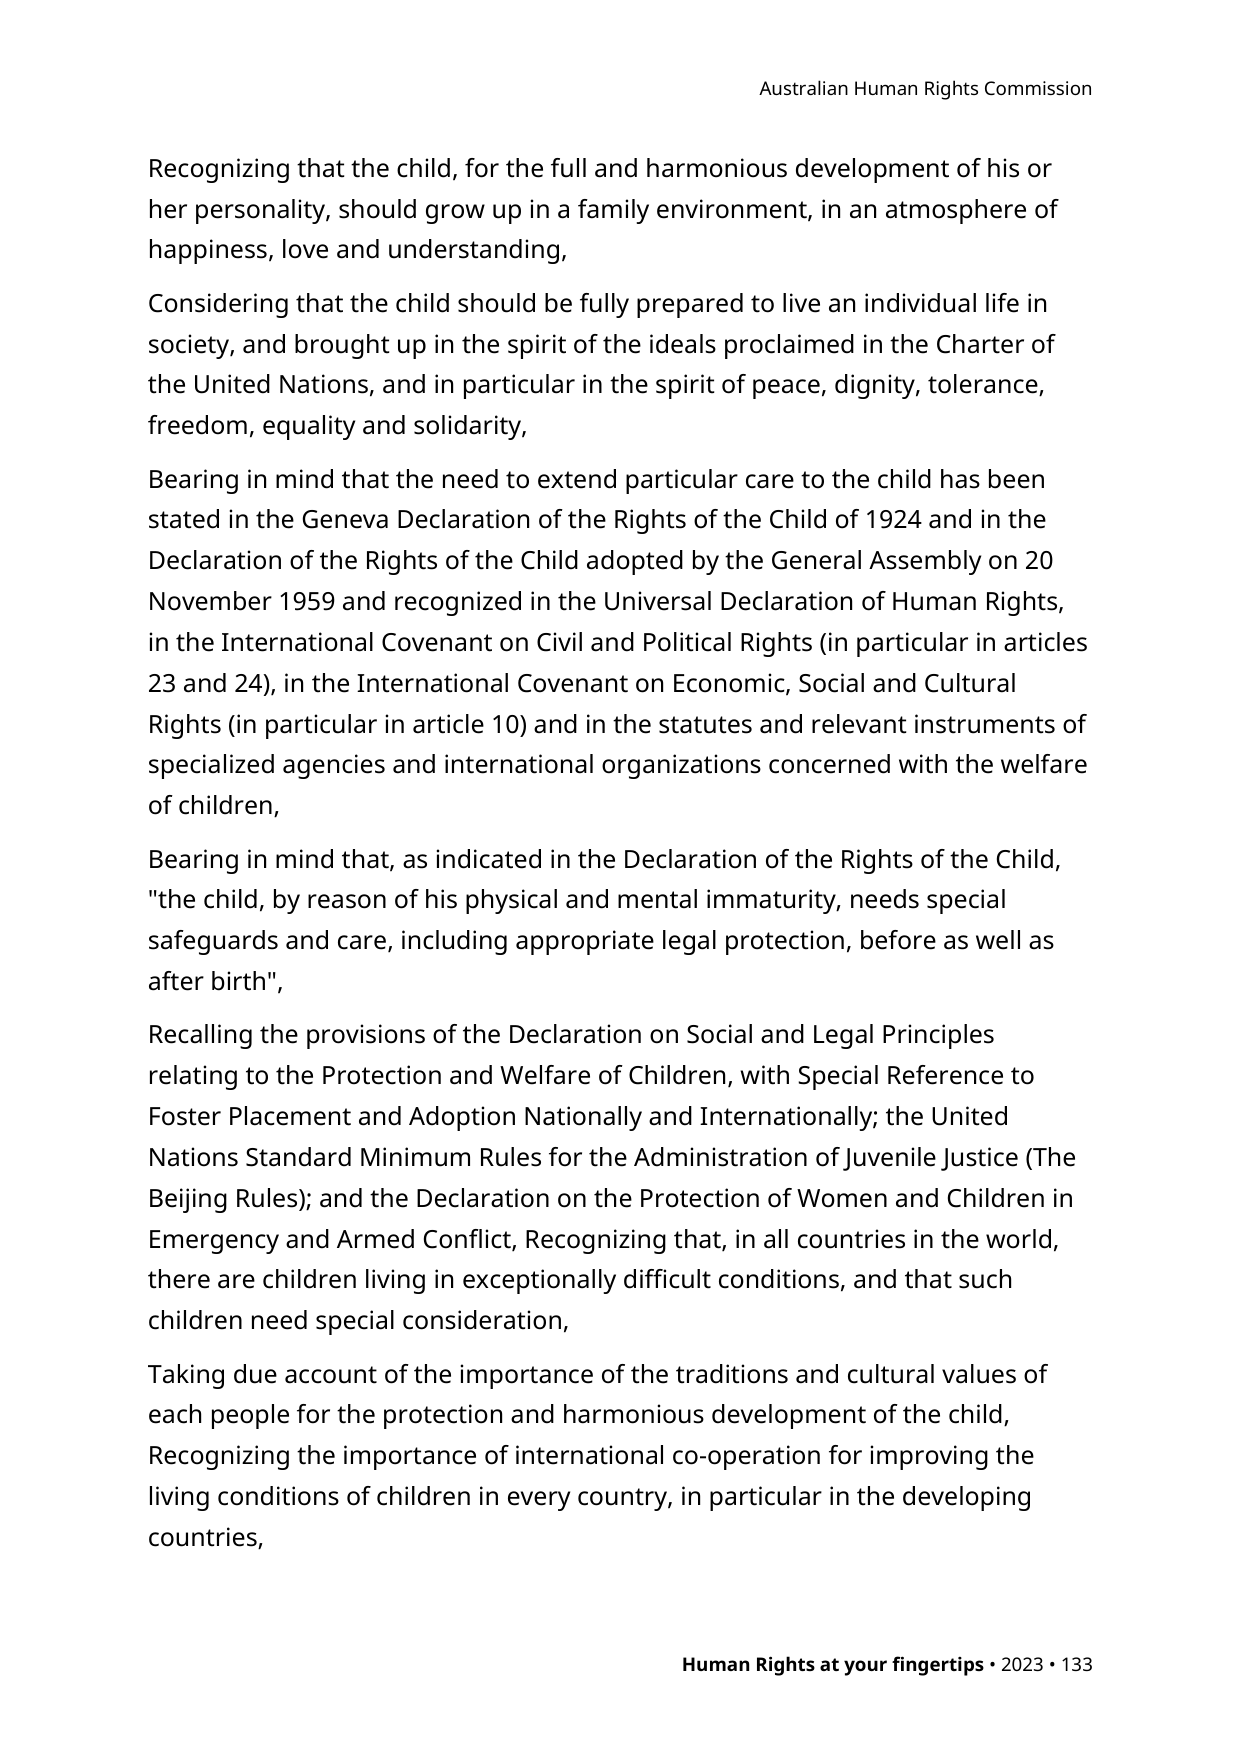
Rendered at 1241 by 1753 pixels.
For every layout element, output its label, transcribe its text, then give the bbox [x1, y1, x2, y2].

text Considering that the child should be fully prepared to live an individual life in society, and brought up in the spirit of the ideals proclaimed in the Charter of the United Nations, and in particular in the spirit of peace, dignity, tolerance, freedom, equality and solidarity, [148, 286, 1093, 442]
text Recalling the provisions of the Declaration on Social and Legal Principles relating to the Protection and Welfare of Children, with Special Reference to Foster Placement and Adoption Nationally and Internationally; the United Nations Standard Minimum Rules for the Administration of Juvenile Justice (The Beijing Rules); and the Declaration on the Protection of Women and Children in Emergency and Armed Conflict, Recognizing that, in all countries in the world, there are children living in exceptionally difficult conditions, and that such children need special consideration, [148, 1017, 1093, 1337]
text Recognizing that the child, for the full and harmonious development of his or her personality, should grow up in a family environment, in an atmosphere of happiness, love and understanding, [148, 151, 1093, 266]
text Bearing in mind that, as indicated in the Declaration of the Rights of the Child, "the child, by reason of his physical and mental immaturity, needs special safeguards and care, including appropriate legal protection, before as well as after birth", [148, 841, 1093, 998]
text Taking due account of the importance of the traditions and cultural values of each people for the protection and harmonious development of the child, Recognizing the importance of international co-operation for improving the living conditions of children in every country, in particular in the developing countries, [148, 1356, 1093, 1554]
text Bearing in mind that the need to extend particular care to the child has been stated in the Geneva Declaration of the Rights of the Child of 1924 and in the Declaration of the Rights of the Child adopted by the General Assembly on 20 November 1959 and recognized in the Universal Declaration of Human Rights, in the International Covenant on Civil and Political Rights (in particular in articles 23 and 24), in the International Covenant on Economic, Social and Cultural Rights (in particular in article 10) and in the statutes and relevant instruments of specialized agencies and international organizations concerned with the welfare of children, [148, 461, 1093, 822]
